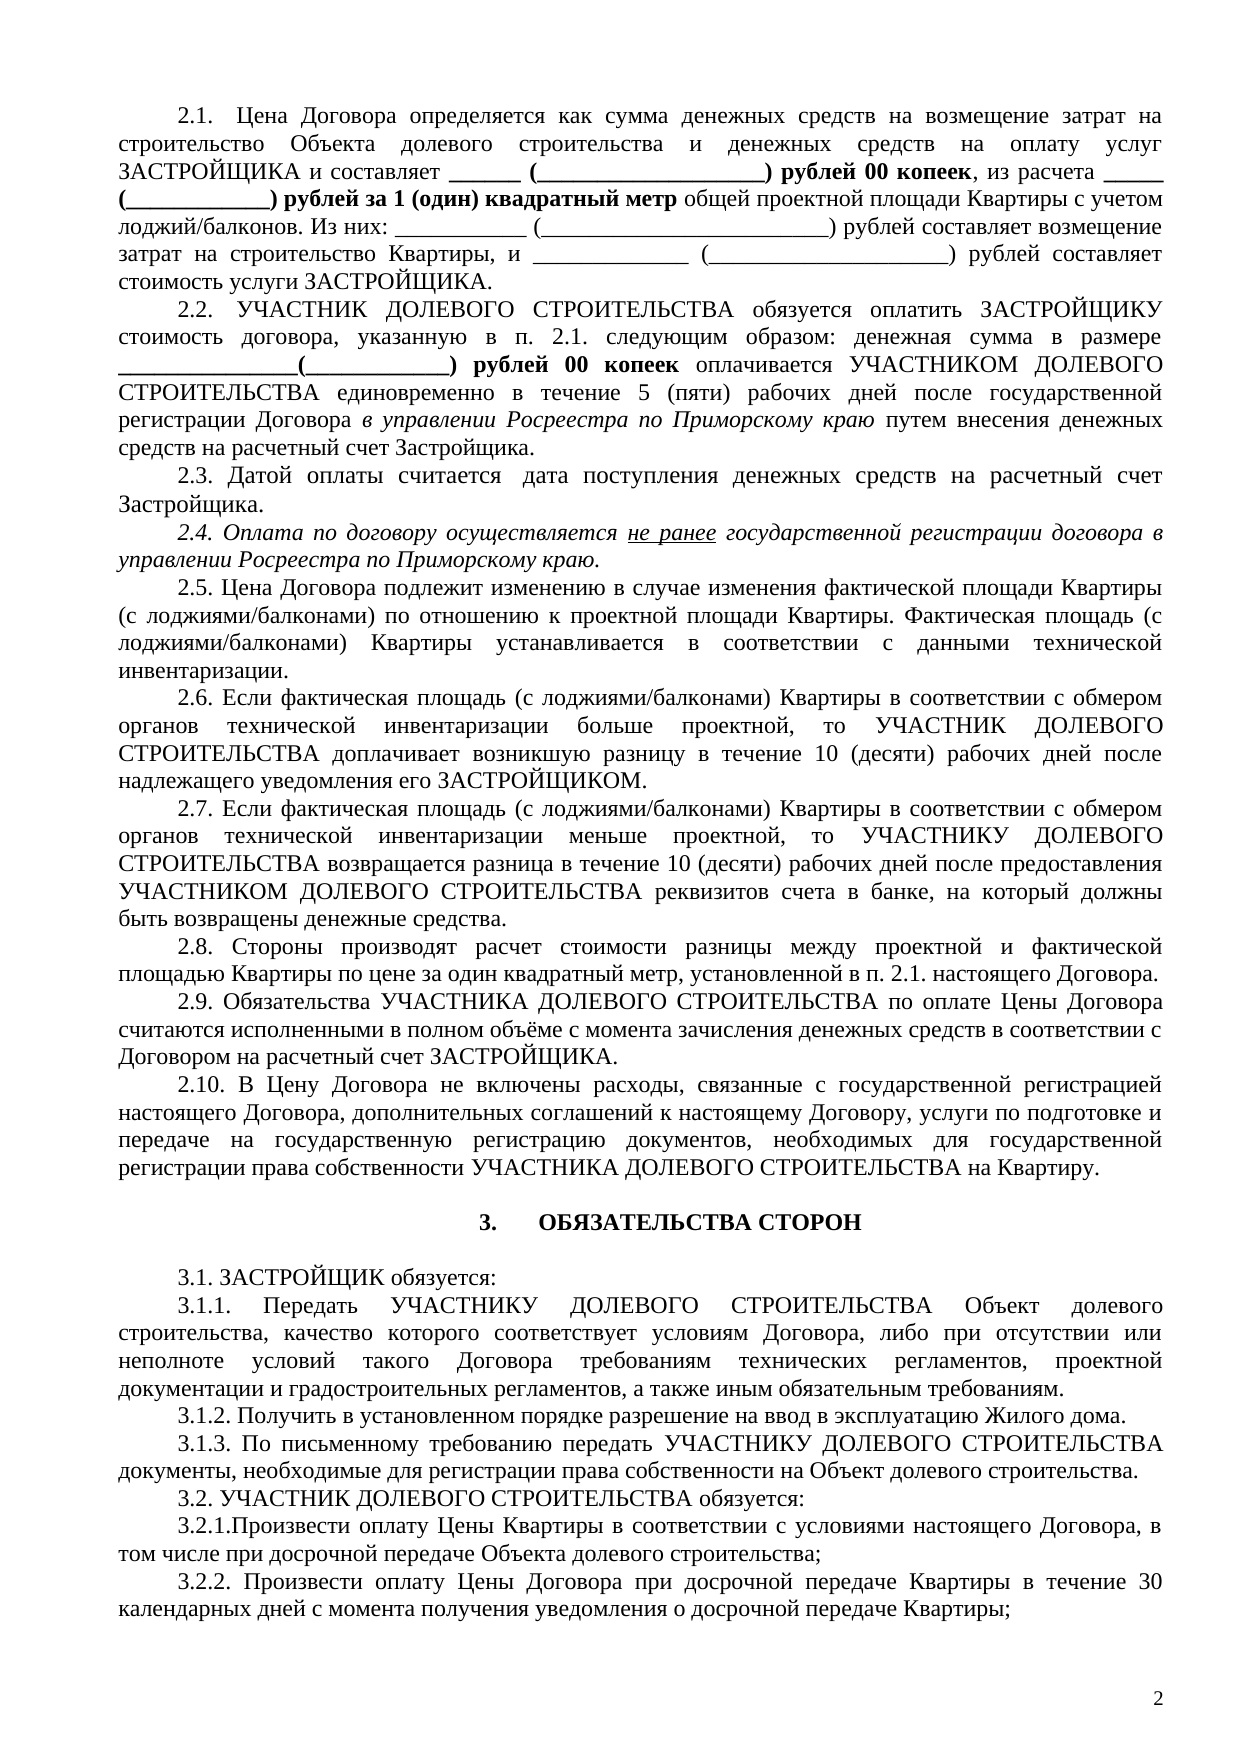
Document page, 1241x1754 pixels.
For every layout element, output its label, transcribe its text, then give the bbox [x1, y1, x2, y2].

text 2.7. Если фактическая площадь (с лоджиями/балконами) Квартиры в соответствии с обмером органов технической инвентаризации меньше проектной, то УЧАСТНИКУ ДОЛЕВОГО СТРОИТЕЛЬСТВА возвращается разница в течение 10 (десяти) рабочих дней после предоставления УЧАСТНИКОМ ДОЛЕВОГО СТРОИТЕЛЬСТВА реквизитов счета в банке, на который должны быть возвращены денежные средства. [118, 794, 1163, 932]
text 2.8. Стороны производят расчет стоимости разницы между проектной и фактической площадью Квартиры по цене за один квадратный метр, установленной в п. 2.1. настоящего Договора. [118, 932, 1163, 987]
text 3.1. ЗАСТРОЙЩИК обязуется: [118, 1263, 1163, 1291]
list ОБЯЗАТЕЛЬСТВА СТОРОН [177, 1208, 1163, 1236]
text 2.10. В Цену Договора не включены расходы, связанные с государственной регистрацией настоящего Договора, дополнительных соглашений к настоящему Договору, услуги по подготовке и передаче на государственную регистрацию документов, необходимых для государственной регистрации права собственности УЧАСТНИКА ДОЛЕВОГО СТРОИТЕЛЬСТВА на Квартиру. [118, 1070, 1163, 1180]
list УЧАСТНИК ДОЛЕВОГО СТРОИТЕЛЬСТВА обязуется оплатить ЗАСТРОЙЩИКУ стоимость договора, указанную в п. 2.1. следующим образом: денежная сумма в размере _______________(____________) рублей 00 копеек оплачивается УЧАСТНИКОМ ДОЛЕВОГО СТРОИТЕЛЬСТВА единовременно в течение 5 (пяти) рабочих дней после государственной регистрации Договора в управлении Росреестра по Приморскому краю путем внесения денежных средств на расчетный счет Застройщика. [118, 295, 1163, 460]
text 3.2.1.Произвести оплату Цены Квартиры в соответствии с условиями настоящего Договора, в том числе при досрочной передаче Объекта долевого строительства; [118, 1512, 1163, 1567]
text 3.1.1. Передать УЧАСТНИКУ ДОЛЕВОГО СТРОИТЕЛЬСТВА Объект долевого строительства, качество которого соответствует условиям Договора, либо при отсутствии или неполноте условий такого Договора требованиям технических регламентов, проектной документации и градостроительных регламентов, а также иным обязательным требованиям. [118, 1291, 1163, 1401]
text 3.2. УЧАСТНИК ДОЛЕВОГО СТРОИТЕЛЬСТВА обязуется: [118, 1484, 1163, 1512]
text 2.9. Обязательства УЧАСТНИКА ДОЛЕВОГО СТРОИТЕЛЬСТВА по оплате Цены Договора считаются исполненными в полном объёме с момента зачисления денежных средств в соответствии с Договором на расчетный счет ЗАСТРОЙЩИКА. [118, 987, 1163, 1070]
list 2.3. Датой оплаты считается дата поступления денежных средств на расчетный счет Застройщика. [118, 460, 1163, 518]
text 3.2.2. Произвести оплату Цены Договора при досрочной передаче Квартиры в течение 30 календарных дней с момента получения уведомления о досрочной передаче Квартиры; [118, 1567, 1163, 1622]
text 2.5. Цена Договора подлежит изменению в случае изменения фактической площади Квартиры (с лоджиями/балконами) по отношению к проектной площади Квартиры. Фактическая площадь (с лоджиями/балконами) Квартиры устанавливается в соответствии с данными технической инвентаризации. [118, 573, 1163, 683]
list Цена Договора определяется как сумма денежных средств на возмещение затрат на строительство Объекта долевого строительства и денежных средств на оплату услуг ЗАСТРОЙЩИКА и составляет ______ (___________________) рублей 00 копеек, из расчета _____ (____________) рублей за 1 (один) квадратный метр общей проектной площади Квартиры с учетом лоджий/балконов. Из них: ___________ (________________________) рублей составляет возмещение затрат на строительство Квартиры, и _____________ (____________________) рублей составляет стоимость услуги ЗАСТРОЙЩИКА. [118, 101, 1163, 295]
text 3.1.3. По письменному требованию передать УЧАСТНИКУ ДОЛЕВОГО СТРОИТЕЛЬСТВА документы, необходимые для регистрации права собственности на Объект долевого строительства. [118, 1429, 1163, 1484]
text 2.6. Если фактическая площадь (с лоджиями/балконами) Квартиры в соответствии с обмером органов технической инвентаризации больше проектной, то УЧАСТНИК ДОЛЕВОГО СТРОИТЕЛЬСТВА доплачивает возникшую разницу в течение 10 (десяти) рабочих дней после надлежащего уведомления его ЗАСТРОЙЩИКОМ. [118, 683, 1163, 794]
text 2.4. Оплата по договору осуществляется не ранее государственной регистрации договора в управлении Росреестра по Приморскому краю. [118, 518, 1163, 573]
text 3.1.2. Получить в установленном порядке разрешение на ввод в эксплуатацию Жилого дома. [118, 1401, 1163, 1429]
